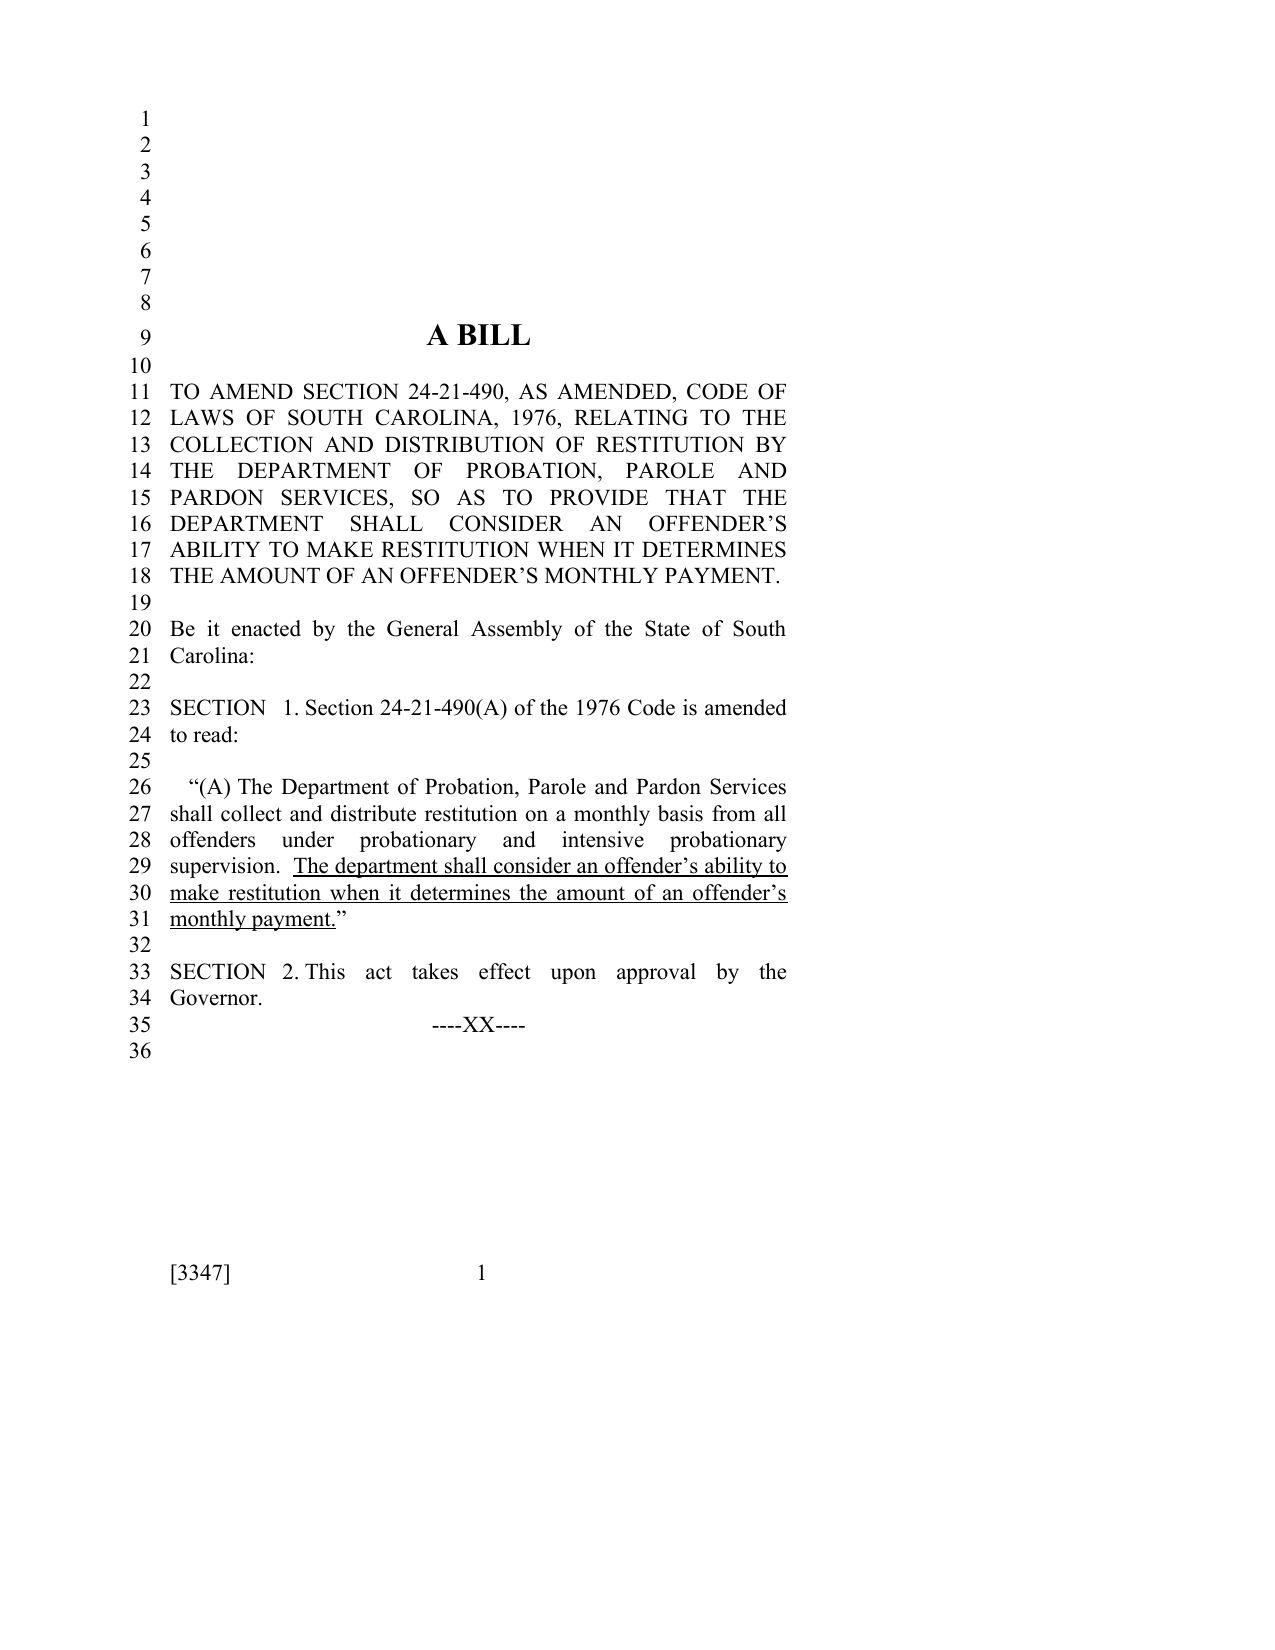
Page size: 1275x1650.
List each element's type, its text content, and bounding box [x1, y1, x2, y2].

text A BILL [169, 316, 787, 352]
text “(A) The Department of Probation, Parole and Pardon Services shall collect and distribute restitution on a monthly basis from all offenders under probationary and intensive probationary supervision. The department shall consider an offender’s ability to make restitution when it determines the amount of an offender’s monthly payment.” [169, 773, 787, 902]
text SECTION 2. This act takes effect upon approval by the Governor. [169, 958, 787, 1011]
text Be it enacted by the General Assembly of the State of South Carolina: [169, 615, 787, 668]
text ----XX---- [169, 1011, 787, 1037]
text TO AMEND SECTION 24-21-490, AS AMENDED, CODE OF LAWS OF SOUTH CAROLINA, 1976, RELATING TO THE COLLECTION AND DISTRIBUTION OF RESTITUTION BY THE DEPARTMENT OF PROBATION, PAROLE AND PARDON SERVICES, SO AS TO PROVIDE THAT THE DEPARTMENT SHALL CONSIDER AN OFFENDER’S ABILITY TO MAKE RESTITUTION WHEN IT DETERMINES THE AMOUNT OF AN OFFENDER’S MONTHLY PAYMENT. [169, 378, 787, 589]
text SECTION 1. Section 24-21-490(A) of the 1976 Code is amended to read: [169, 694, 787, 747]
